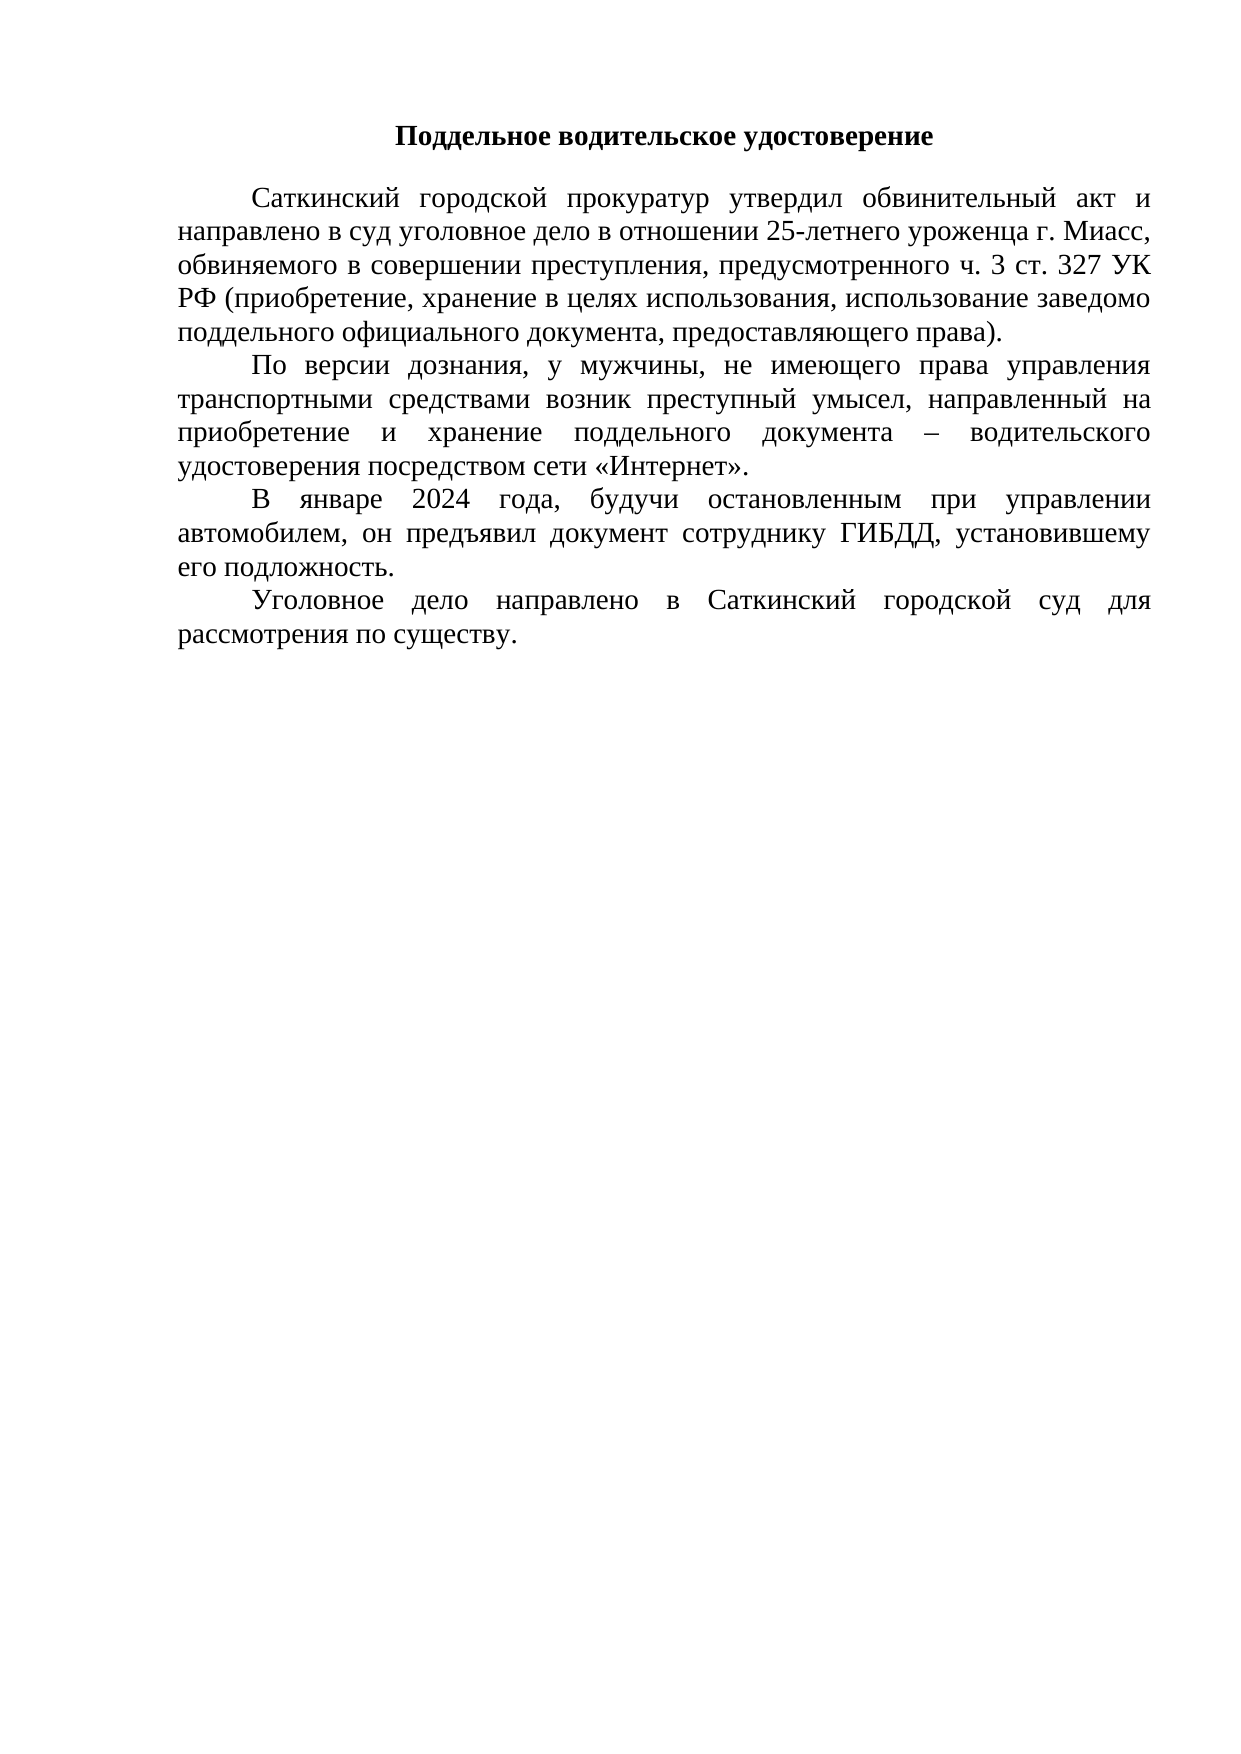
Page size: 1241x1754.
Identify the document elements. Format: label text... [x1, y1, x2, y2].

text В январе 2024 года, будучи остановленным при управлении автомобилем, он предъявил документ сотруднику ГИБДД, установившему его подложность. [177, 482, 1152, 582]
text По версии дознания, у мужчины, не имеющего права управления транспортными средствами возник преступный умысел, направленный на приобретение и хранение поддельного документа – водительского удостоверения посредством сети «Интернет». [177, 347, 1152, 482]
text Уголовное дело направлено в Саткинский городской суд для рассмотрения по существу. [177, 582, 1152, 649]
text Поддельное водительское удостоверение [177, 118, 1152, 152]
text Саткинский городской прокуратур утвердил обвинительный акт и направлено в суд уголовное дело в отношении 25-летнего уроженца г. Миасс, обвиняемого в совершении преступления, предусмотренного ч. 3 ст. 327 УК РФ (приобретение, хранение в целях использования, использование заведомо поддельного официального документа, предоставляющего права). [177, 180, 1152, 347]
